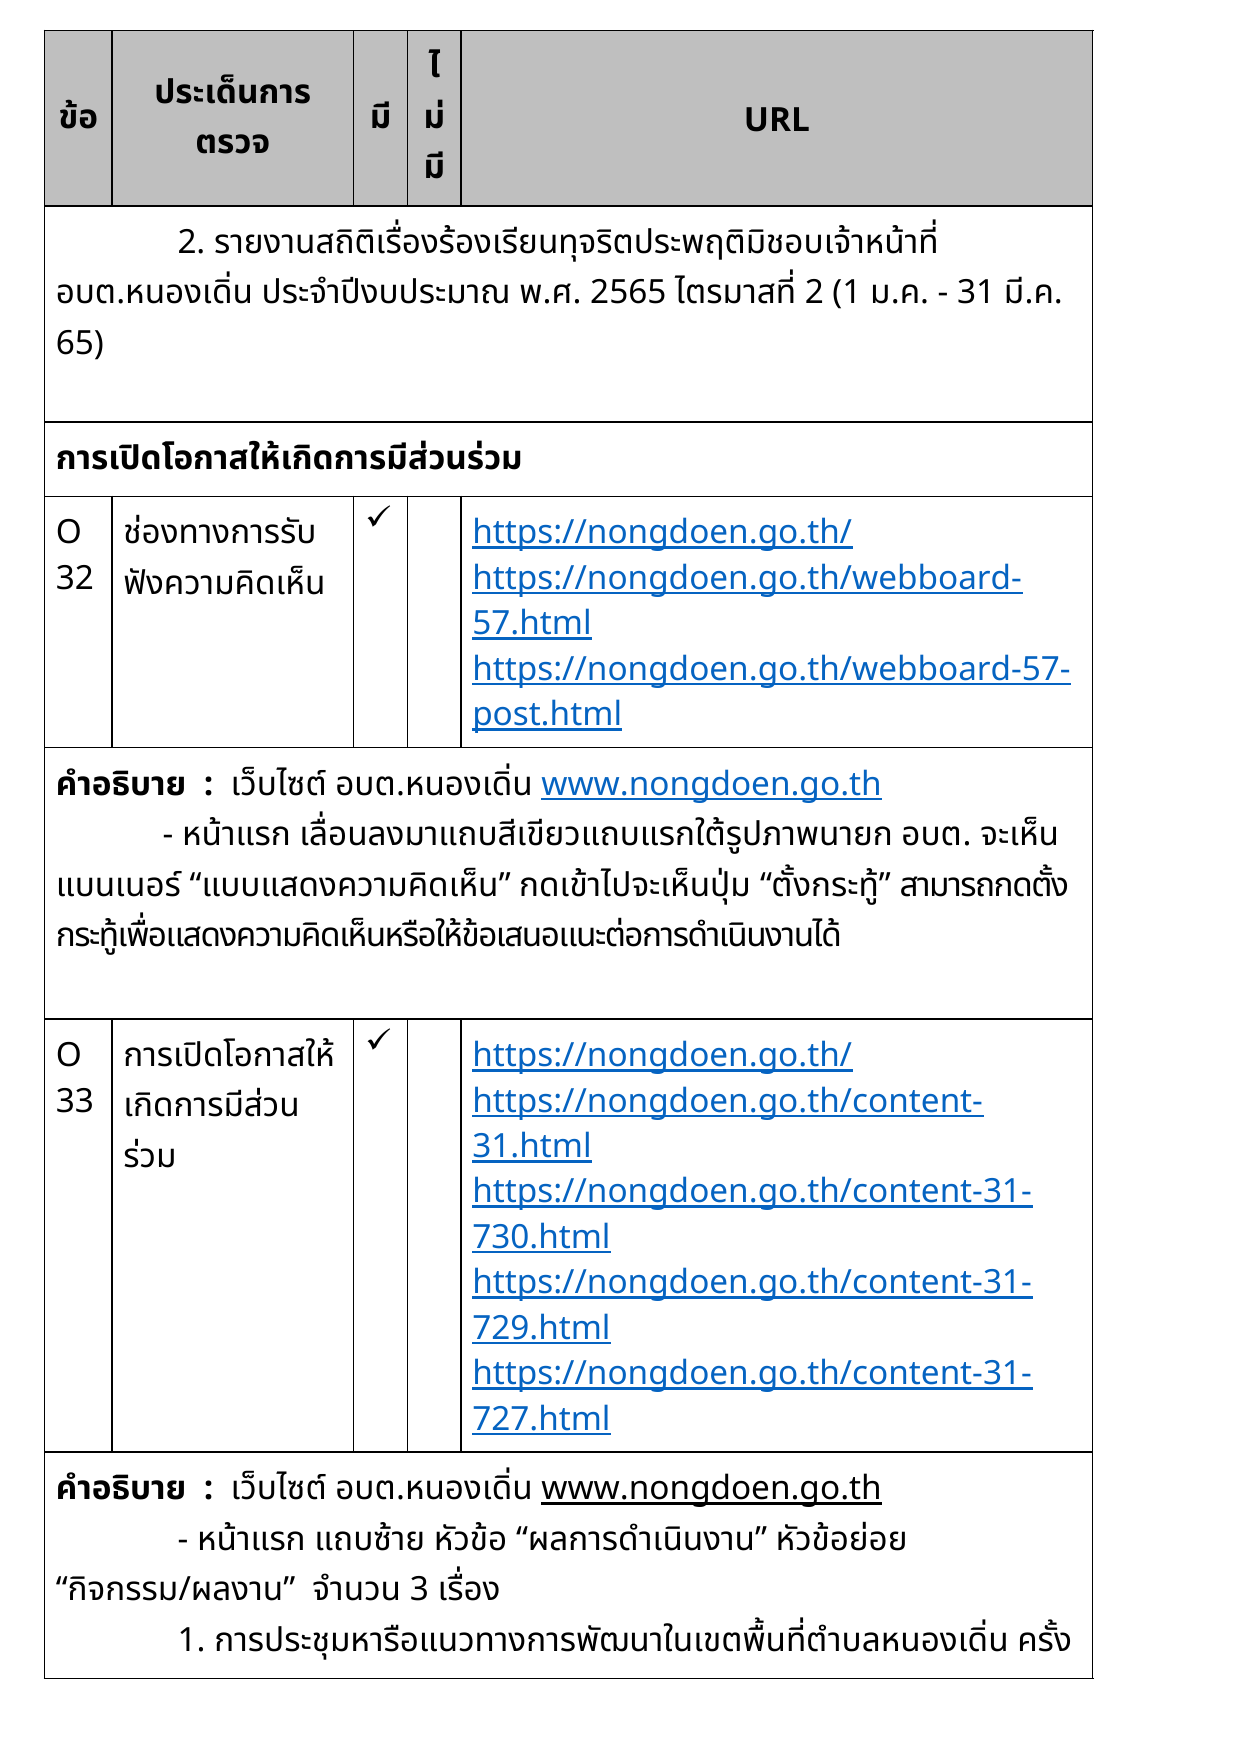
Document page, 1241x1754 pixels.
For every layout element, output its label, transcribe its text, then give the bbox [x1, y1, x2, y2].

table_header URL [462, 31, 1092, 205]
table_cell O32 [45, 497, 111, 747]
table_cell https://nongdoen.go.th/ https://nongdoen.go.th/webboard-57.html https://nongdoen.go.th/webboard-57-post.html [462, 497, 1092, 747]
table_header มี [354, 31, 407, 205]
table_cell ช่องทางการรับฟังความคิดเห็น [113, 497, 353, 747]
table_cell [408, 497, 460, 747]
table_header ไม่มี [408, 31, 460, 205]
table_cell คำอธิบาย : เว็บไซต์ อบต.หนองเดิ่น www.nongdoen.go.th - หน้าแรก เลื่อนลงมาแถบสีเขียวแถบแรกใต้รูปภาพนายก อบต. จะเห็นแบนเนอร์ “แบบแสดงความคิดเห็น” กดเข้าไปจะเห็นปุ่ม “ตั้งกระทู้” สามารถกดตั้งกระทู้เพื่อแสดงความคิดเห็นหรือให้ข้อเสนอแนะต่อการดำเนินงานได้ [45, 748, 1092, 1018]
table_cell https://nongdoen.go.th/ https://nongdoen.go.th/content-31.html https://nongdoen.go.th/content-31-730.html https://nongdoen.go.th/content-31-729.html https://nongdoen.go.th/content-31-727.html [462, 1020, 1092, 1451]
table_cell O33 [45, 1020, 111, 1451]
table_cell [45, 1453, 1092, 1678]
table_header ประเด็นการตรวจ [113, 31, 353, 205]
table_cell การเปิดโอกาสให้เกิดการมีส่วนร่วม [45, 423, 1092, 496]
table_cell [354, 497, 407, 747]
table_header ข้อ [45, 31, 111, 205]
table_cell [408, 1020, 460, 1451]
table_cell [354, 1020, 407, 1451]
table_cell การเปิดโอกาสให้เกิดการมีส่วนร่วม [113, 1020, 353, 1451]
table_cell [45, 207, 1092, 421]
